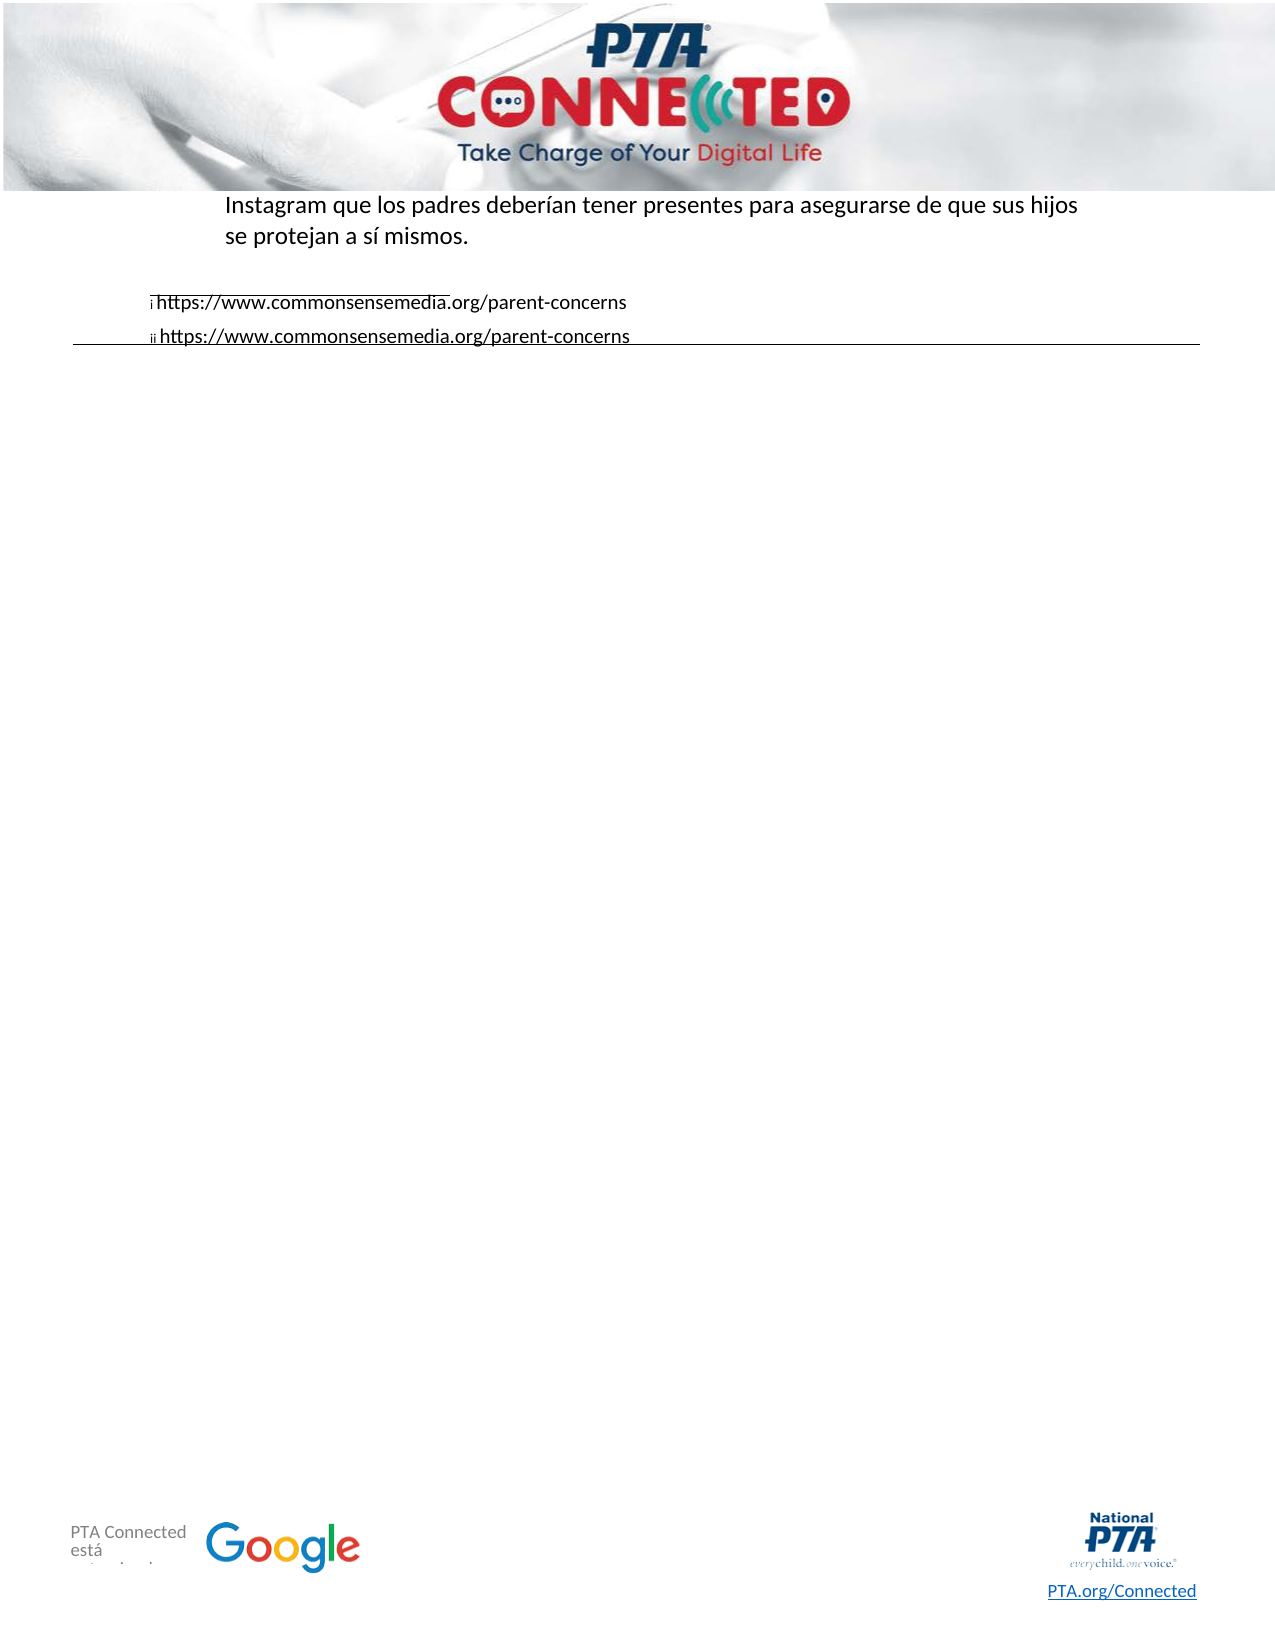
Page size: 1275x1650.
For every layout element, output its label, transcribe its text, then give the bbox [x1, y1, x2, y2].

picture [3, 3, 1275, 191]
picture [1068, 1504, 1180, 1574]
picture [206, 1522, 360, 1573]
text ii https://www.commonsensemedia.org/parent-concerns [150, 323, 1275, 349]
text i https://www.commonsensemedia.org/parent-concerns [150, 298, 1275, 323]
